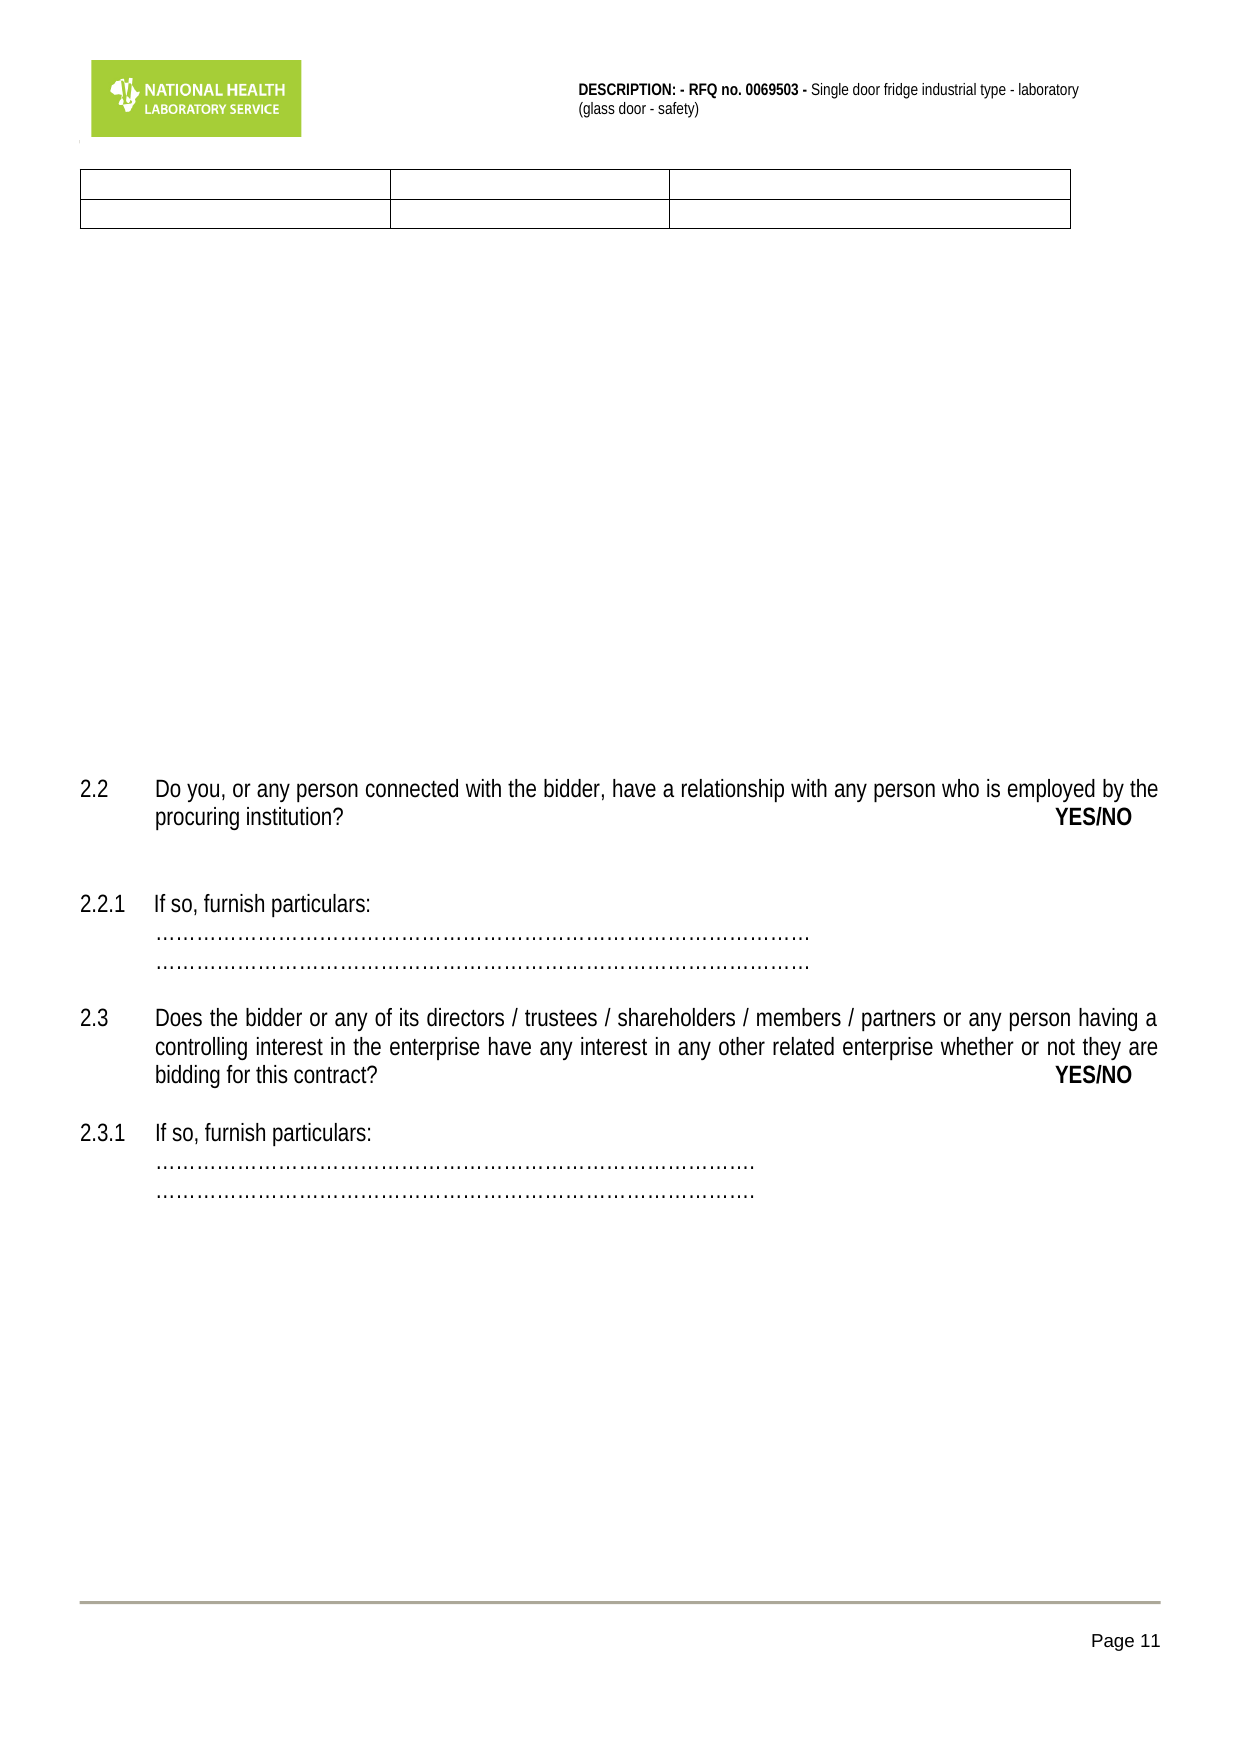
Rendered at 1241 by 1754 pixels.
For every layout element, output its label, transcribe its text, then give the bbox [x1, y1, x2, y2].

text ……………………………………………………………………………. [155, 1146, 1161, 1175]
table_cell [670, 170, 1070, 199]
text ……………………………………………………………………………. [155, 1175, 1161, 1204]
text …………………………………………………………………………………… [155, 917, 1161, 946]
text 2.2.1 If so, furnish particulars: [80, 888, 1161, 917]
text 2.3 Does the bidder or any of its directors / trustees / shareholders / members / partners or any person having a controlling interest in the enterprise have any interest in any other related enterprise whether or not they are bidding for this contract? YES/NO [80, 1003, 1161, 1089]
list If so, furnish particulars: [80, 1118, 1161, 1146]
table_cell [670, 200, 1070, 228]
text 2.2 Do you, or any person connected with the bidder, have a relationship with any person who is employed by the procuring institution? YES/NO [80, 774, 1161, 831]
picture [91, 60, 302, 137]
table_cell [391, 200, 669, 228]
table_cell [81, 200, 390, 228]
text …………………………………………………………………………………… [155, 946, 1161, 974]
table_cell [81, 170, 390, 199]
table_cell [391, 170, 669, 199]
